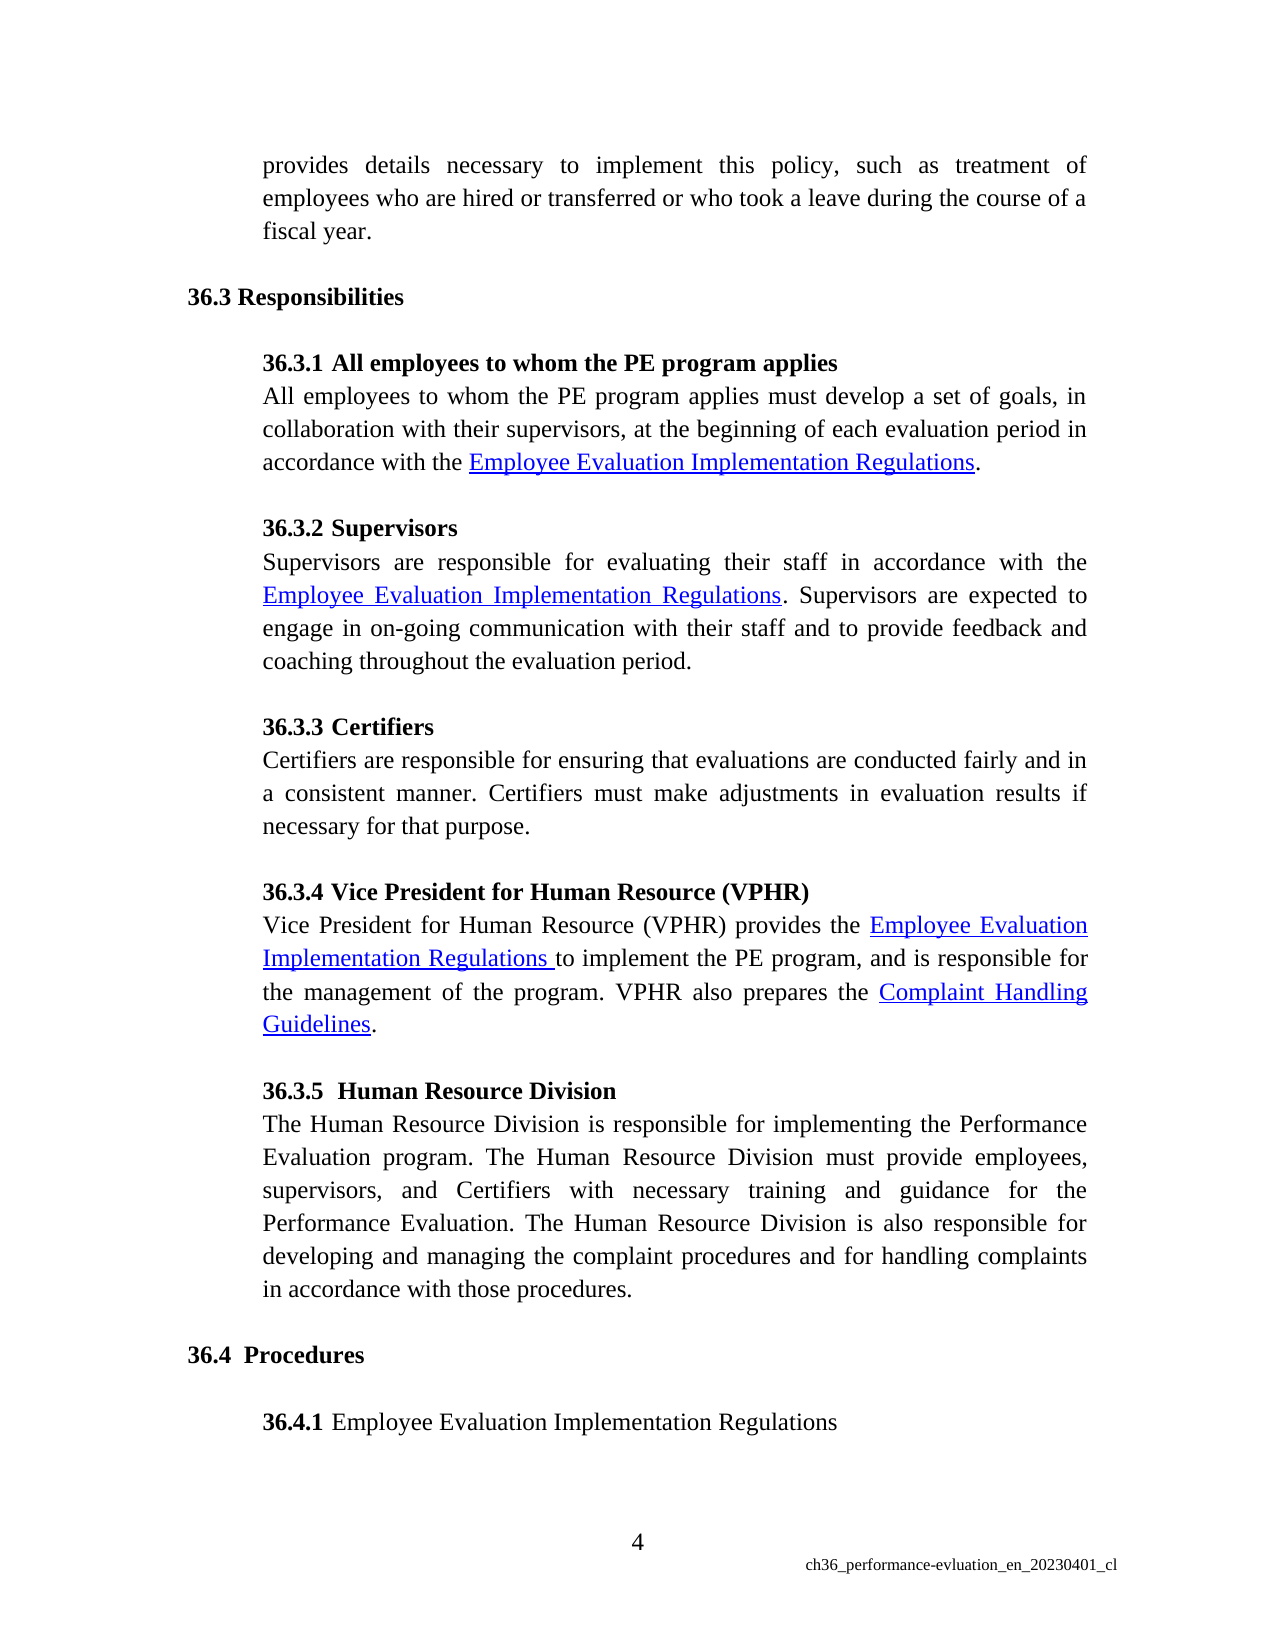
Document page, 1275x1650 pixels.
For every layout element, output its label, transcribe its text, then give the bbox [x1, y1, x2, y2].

text The Human Resource Division is responsible for implementing the Performance Evaluation program. The Human Resource Division must provide employees, supervisors, and Certifiers with necessary training and guidance for the Performance Evaluation. The Human Resource Division is also responsible for developing and managing the complaint procedures and for handling complaints in accordance with those procedures. [262, 1109, 1088, 1303]
list All employees to whom the PE program applies [262, 348, 1100, 377]
subtitle Procedures [187, 1341, 1100, 1369]
text Vice President for Human Resource (VPHR) provides the Employee Evaluation Implementation Regulations to implement the PE program, and is responsible for the management of the program. VPHR also prepares the Complaint Handling Guidelines. [262, 911, 1088, 1038]
subtitle Responsibilities [187, 282, 1100, 311]
subtitle Vice President for Human Resource (VPHR) [262, 877, 1087, 906]
subtitle Certifiers [262, 712, 1100, 741]
text All employees to whom the PE program applies must develop a set of goals, in collaboration with their supervisors, at the beginning of each evaluation period in accordance with the Employee Evaluation Implementation Regulations. [262, 381, 1088, 476]
text Supervisors are responsible for evaluating their staff in accordance with the Employee Evaluation Implementation Regulations. Supervisors are expected to engage in on-going communication with their staff and to provide feedback and coaching throughout the evaluation period. [262, 547, 1088, 674]
text Certifiers are responsible for ensuring that evaluations are conducted fairly and in a consistent manner. Certifiers must make adjustments in evaluation results if necessary for that purpose. [262, 745, 1088, 840]
subtitle Human Resource Division [262, 1076, 1100, 1105]
text provides details necessary to implement this policy, such as treatment of employees who are hired or transferred or who took a leave during the course of a fiscal year. [262, 150, 1087, 245]
list Employee Evaluation Implementation Regulations [262, 1407, 1100, 1435]
subtitle Supervisors [262, 513, 1100, 542]
